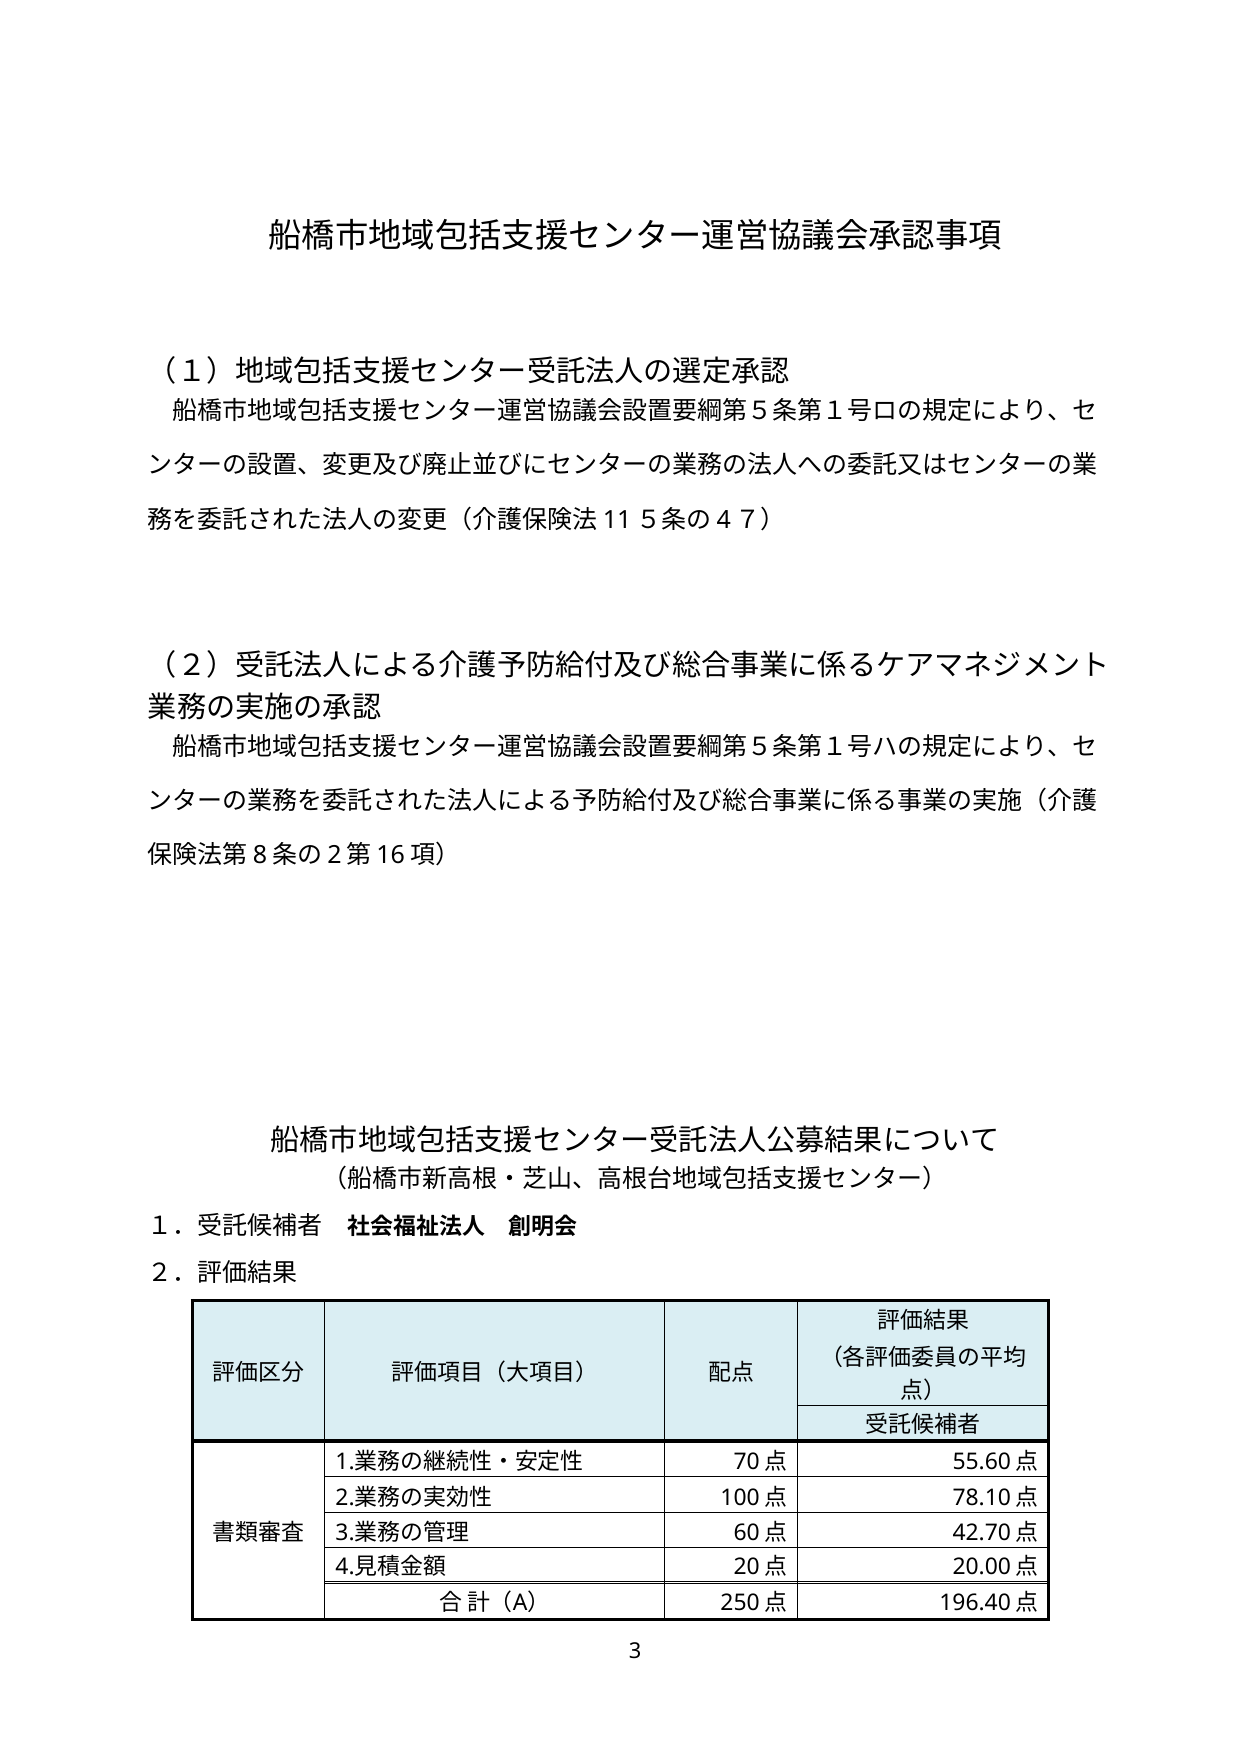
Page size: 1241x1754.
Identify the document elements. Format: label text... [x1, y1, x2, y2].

text （２）受託法人による介護予防給付及び総合事業に係るケアマネジメント業務の実施の承認 [148, 642, 1122, 726]
table_cell 20点 [665, 1548, 797, 1581]
text 船橋市地域包括支援センター運営協議会設置要綱第５条第１号ハの規定により、センターの業務を委託された法人による予防給付及び総合事業に係る事業の実施（介護保険法第8条の2第16項） [148, 726, 1122, 871]
text 船橋市地域包括支援センター受託法人公募結果について [148, 1116, 1122, 1159]
table_cell 書類審査 [194, 1443, 324, 1617]
table_cell 55.60点 [798, 1443, 1047, 1476]
table_cell 250点 [665, 1584, 797, 1617]
table_cell 受託候補者 [798, 1406, 1047, 1439]
table_cell 4.見積金額 [325, 1548, 664, 1581]
table_cell 3.業務の管理 [325, 1513, 664, 1547]
table_header 配点 [665, 1302, 797, 1439]
table_cell 20.00点 [798, 1548, 1047, 1581]
table_cell 1.業務の継続性・安定性 [325, 1443, 664, 1476]
table_cell 60点 [665, 1513, 797, 1547]
text 船橋市地域包括支援センター運営協議会承認事項 [148, 209, 1122, 257]
table_header 評価区分 [194, 1302, 324, 1439]
table_cell 2.業務の実効性 [325, 1477, 664, 1512]
text （１）地域包括支援センター受託法人の選定承認 [148, 348, 1122, 390]
table_cell （各評価委員の平均点） [798, 1335, 1047, 1405]
table_cell 合 計（A） [325, 1584, 664, 1617]
text １．受託候補者 社会福祉法人 創明会 [148, 1205, 1122, 1242]
table_header 評価結果 [798, 1302, 1047, 1335]
text （船橋市新高根・芝山、高根台地域包括支援センター） [148, 1159, 1122, 1195]
table_header 評価項目（大項目） [325, 1302, 664, 1439]
text 船橋市地域包括支援センター運営協議会設置要綱第５条第１号ロの規定により、センターの設置、変更及び廃止並びにセンターの業務の法人への委託又はセンターの業務を委託された法人の変更（介護保険法11５条の4７） [148, 390, 1122, 535]
table_cell 100点 [665, 1477, 797, 1512]
table_cell 196.40点 [798, 1584, 1047, 1617]
table_cell 78.10点 [798, 1477, 1047, 1512]
table_cell 70点 [665, 1443, 797, 1476]
table_cell 42.70点 [798, 1513, 1047, 1547]
text ２．評価結果 [148, 1252, 1122, 1288]
